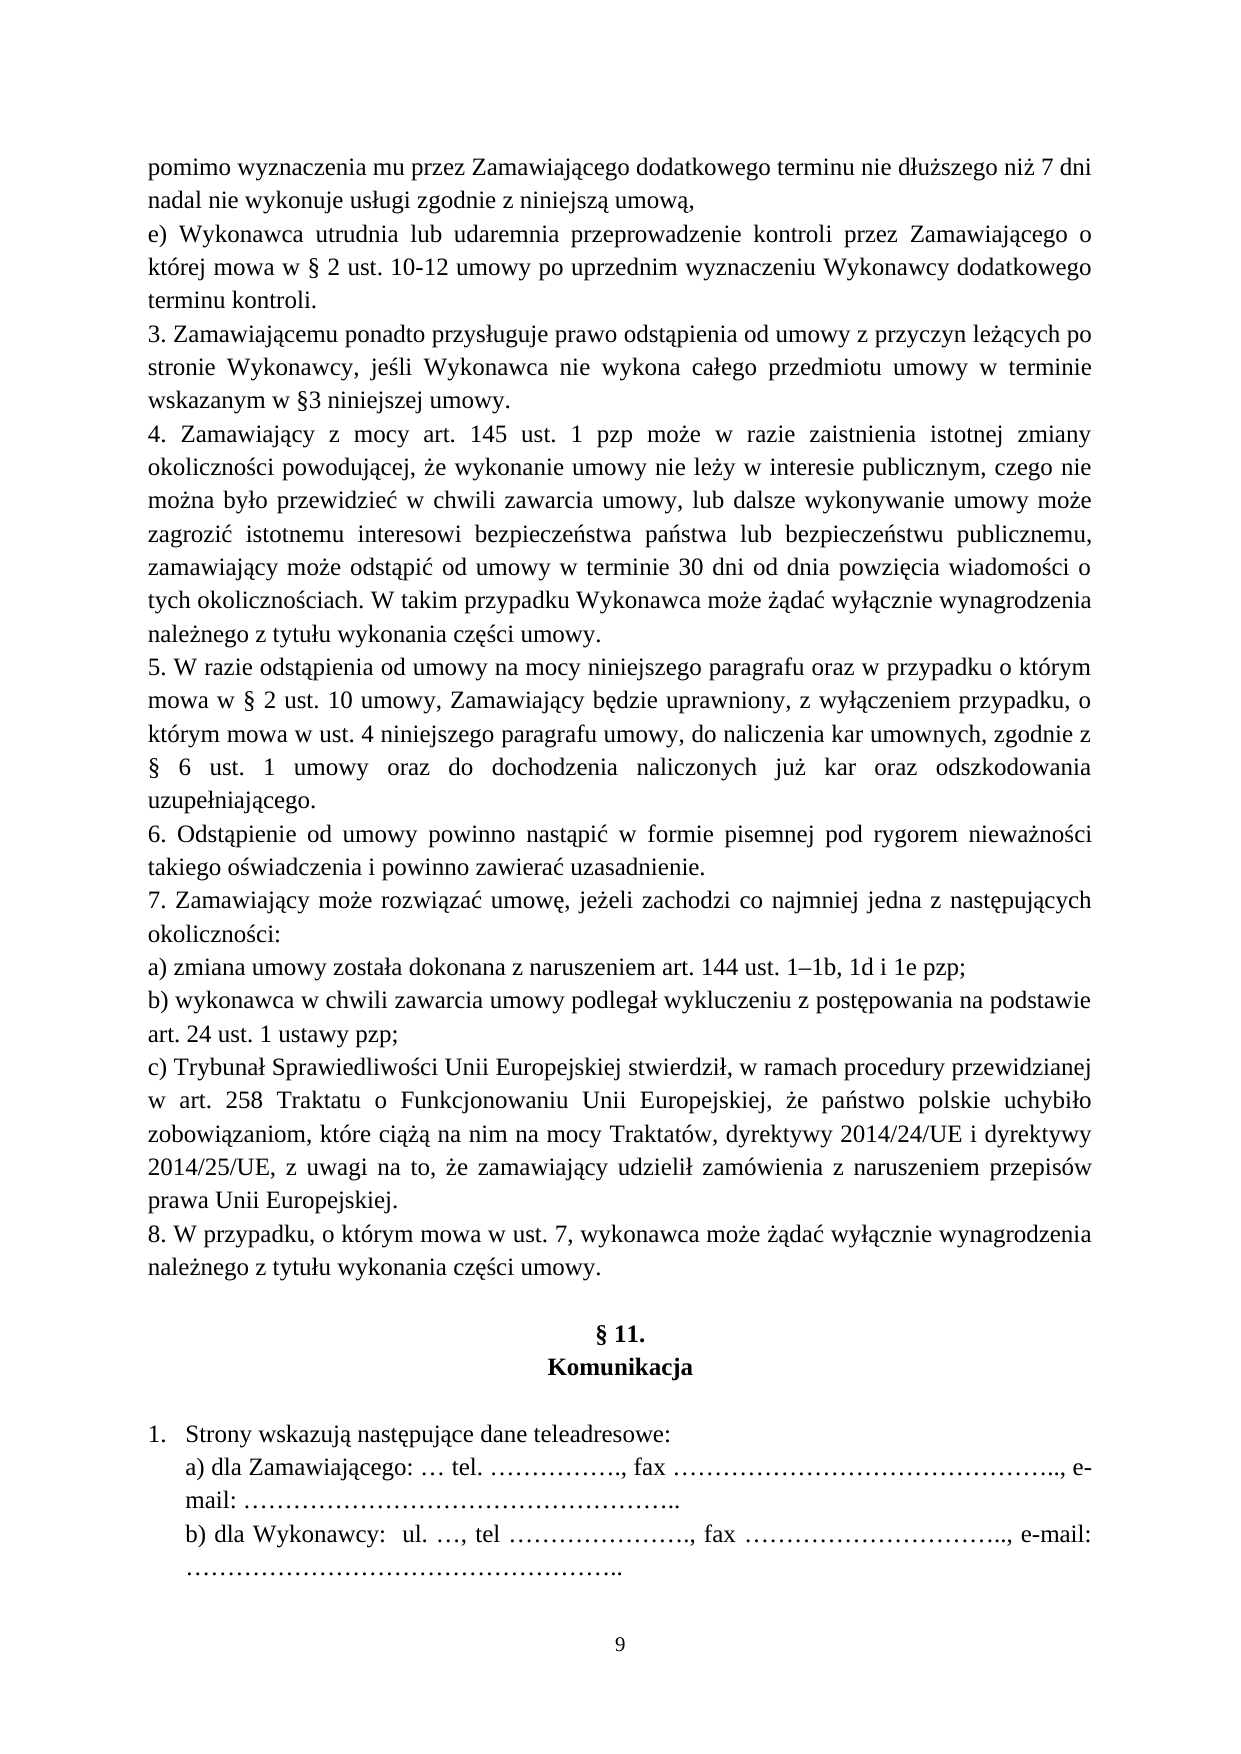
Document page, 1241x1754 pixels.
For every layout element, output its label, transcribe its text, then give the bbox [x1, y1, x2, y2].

text a) zmiana umowy została dokonana z naruszeniem art. 144 ust. 1–1b, 1d i 1e pzp; [148, 948, 1093, 981]
text Komunikacja [148, 1348, 1093, 1381]
text 5. W razie odstąpienia od umowy na mocy niniejszego paragrafu oraz w przypadku o którym mowa w § 2 ust. 10 umowy, Zamawiający będzie uprawniony, z wyłączeniem przypadku, o którym mowa w ust. 4 niniejszego paragrafu umowy, do naliczenia kar umownych, zgodnie z § 6 ust. 1 umowy oraz do dochodzenia naliczonych już kar oraz odszkodowania uzupełniającego. [148, 648, 1093, 814]
text 7. Zamawiający może rozwiązać umowę, jeżeli zachodzi co najmniej jedna z następujących okoliczności: [148, 881, 1093, 948]
text 3. Zamawiającemu ponadto przysługuje prawo odstąpienia od umowy z przyczyn leżących po stronie Wykonawcy, jeśli Wykonawca nie wykona całego przedmiotu umowy w terminie wskazanym w §3 niniejszej umowy. [148, 314, 1093, 414]
text b) dla Wykonawcy: ul. …, tel …………………., fax ………………………….., e-mail: …………………………………………….. [185, 1514, 1093, 1581]
text 6. Odstąpienie od umowy powinno nastąpić w formie pisemnej pod rygorem nieważności takiego oświadczenia i powinno zawierać uzasadnienie. [148, 814, 1093, 881]
text 8. W przypadku, o którym mowa w ust. 7, wykonawca może żądać wyłącznie wynagrodzenia należnego z tytułu wykonania części umowy. [148, 1214, 1093, 1281]
text § 11. [148, 1314, 1093, 1348]
text b) wykonawca w chwili zawarcia umowy podlegał wykluczeniu z postępowania na podstawie art. 24 ust. 1 ustawy pzp; [148, 981, 1093, 1048]
text 4. Zamawiający z mocy art. 145 ust. 1 pzp może w razie zaistnienia istotnej zmiany okoliczności powodującej, że wykonanie umowy nie leży w interesie publicznym, czego nie można było przewidzieć w chwili zawarcia umowy, lub dalsze wykonywanie umowy może zagrozić istotnemu interesowi bezpieczeństwa państwa lub bezpieczeństwu publicznemu, zamawiający może odstąpić od umowy w terminie 30 dni od dnia powzięcia wiadomości o tych okolicznościach. W takim przypadku Wykonawca może żądać wyłącznie wynagrodzenia należnego z tytułu wykonania części umowy. [148, 414, 1093, 648]
text c) Trybunał Sprawiedliwości Unii Europejskiej stwierdził, w ramach procedury przewidzianej w art. 258 Traktatu o Funkcjonowaniu Unii Europejskiej, że państwo polskie uchybiło zobowiązaniom, które ciążą na nim na mocy Traktatów, dyrektywy 2014/24/UE i dyrektywy 2014/25/UE, z uwagi na to, że zamawiający udzielił zamówienia z naruszeniem przepisów prawa Unii Europejskiej. [148, 1048, 1093, 1214]
text a) dla Zamawiającego: … tel. ……………., fax ……………………………………….., e-mail: …………………………………………….. [185, 1448, 1093, 1514]
list Strony wskazują następujące dane teleadresowe: [148, 1414, 1093, 1448]
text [148, 148, 1093, 214]
text e) Wykonawca utrudnia lub udaremnia przeprowadzenie kontroli przez Zamawiającego o której mowa w § 2 ust. 10-12 umowy po uprzednim wyznaczeniu Wykonawcy dodatkowego terminu kontroli. [148, 214, 1093, 314]
